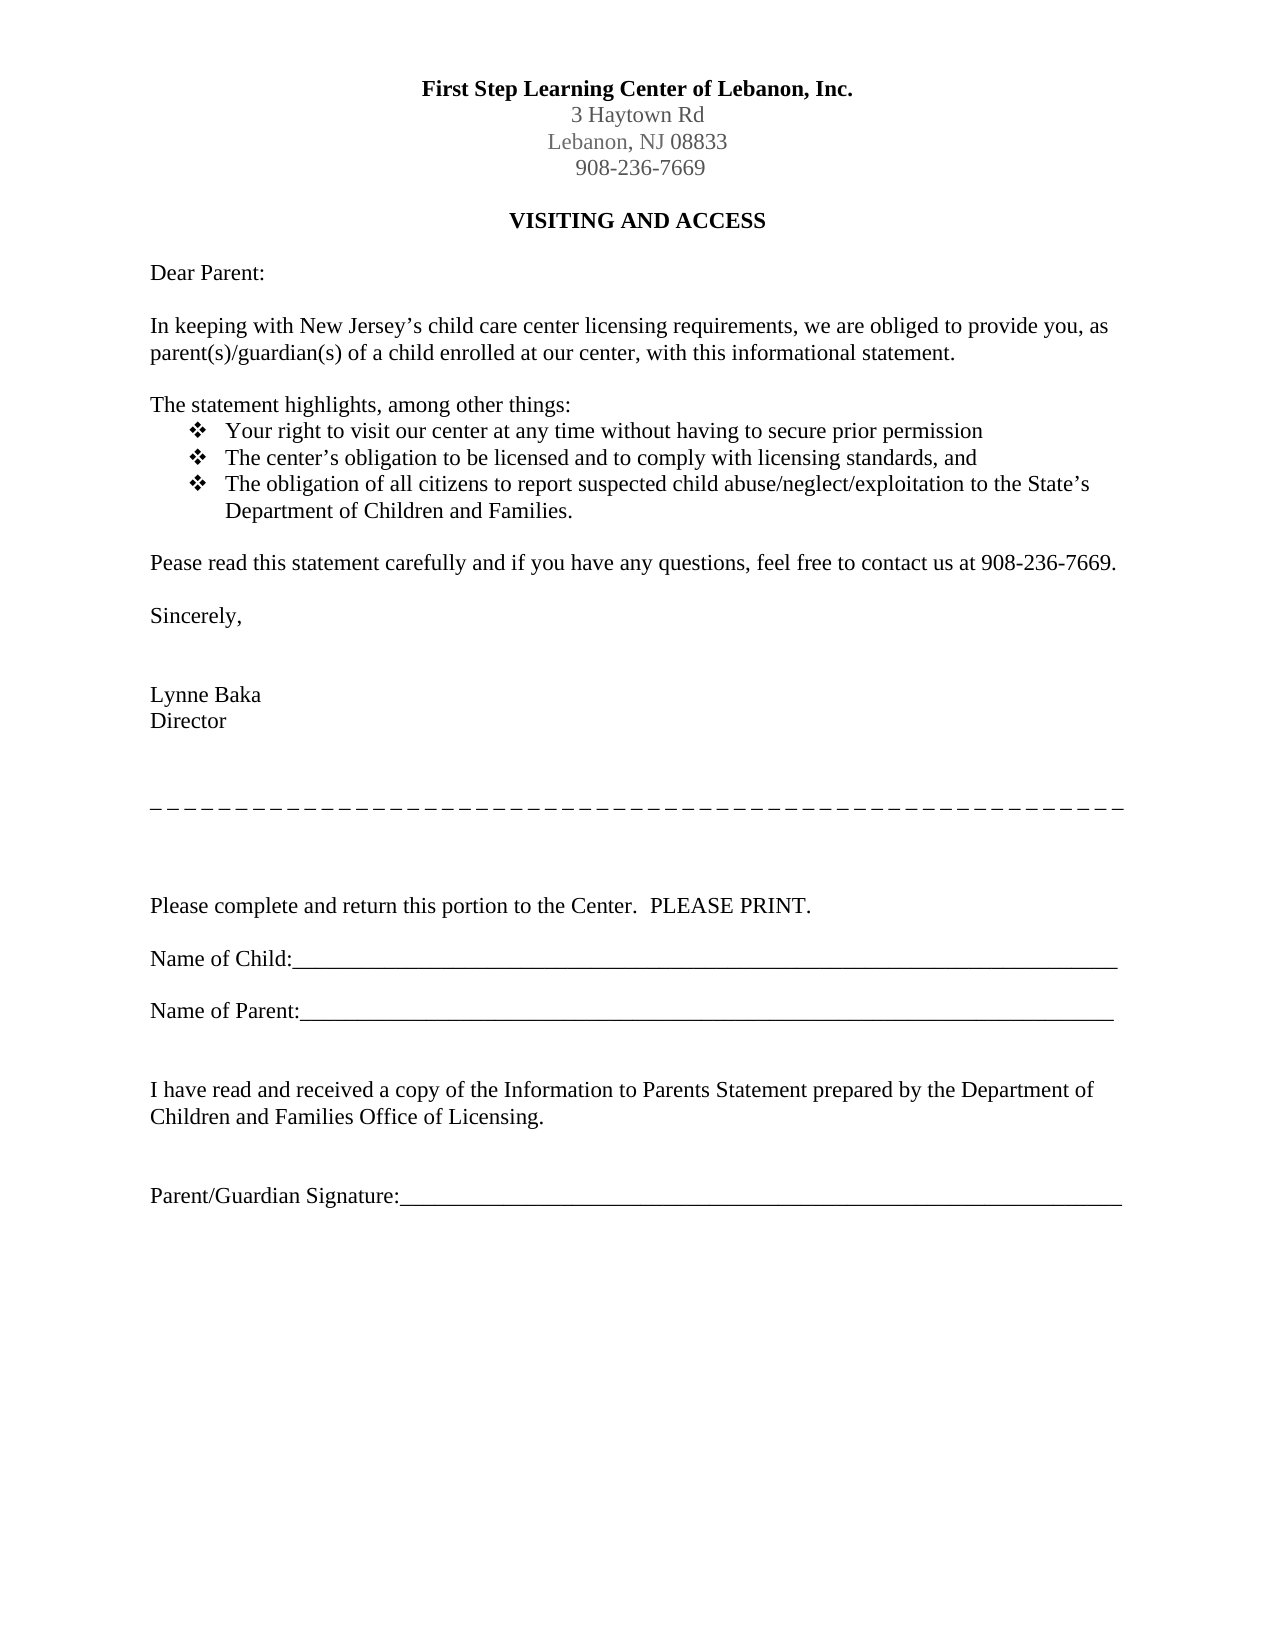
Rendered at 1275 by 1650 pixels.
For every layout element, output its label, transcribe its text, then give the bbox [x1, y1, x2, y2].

text Dear Parent: [150, 259, 1125, 286]
text Name of Child:________________________________________________________________________ [150, 945, 1125, 971]
text I have read and received a copy of the Information to Parents Statement prepared by the Department of Children and Families Office of Licensing. [150, 1076, 1125, 1129]
text Pease read this statement carefully and if you have any questions, feel free to contact us at 908-236-7669. [150, 549, 1125, 576]
text Please complete and return this portion to the Center. Please Print. [150, 892, 1125, 918]
text The statement highlights, among other things: [150, 391, 1125, 418]
text VISITING AND ACCESS [150, 207, 1125, 233]
text In keeping with New Jersey’s child care center licensing requirements, we are obliged to provide you, as parent(s)/guardian(s) of a child enrolled at our center, with this informational statement. [150, 312, 1125, 365]
list The obligation of all citizens to report suspected child abuse/neglect/exploitation to the State’s Department of Children and Families. [187, 470, 1125, 523]
text _ _ _ _ _ _ _ _ _ _ _ _ _ _ _ _ _ _ _ _ _ _ _ _ _ _ _ _ _ _ _ _ _ _ _ _ _ _ _ _ _ _ _ _ _ _ _ _ _ _ _ _ _ _ _ _ _ [150, 787, 1125, 813]
list Your right to visit our center at any time without having to secure prior permission [187, 418, 1125, 444]
text Lynne Baka [150, 681, 1125, 707]
text Parent/Guardian Signature:_______________________________________________________________ [150, 1182, 1125, 1208]
text Director [150, 707, 1125, 734]
text Name of Parent:_______________________________________________________________________ [150, 997, 1125, 1024]
text Sincerely, [150, 602, 1125, 628]
list The center’s obligation to be licensed and to comply with licensing standards, and [187, 444, 1125, 470]
